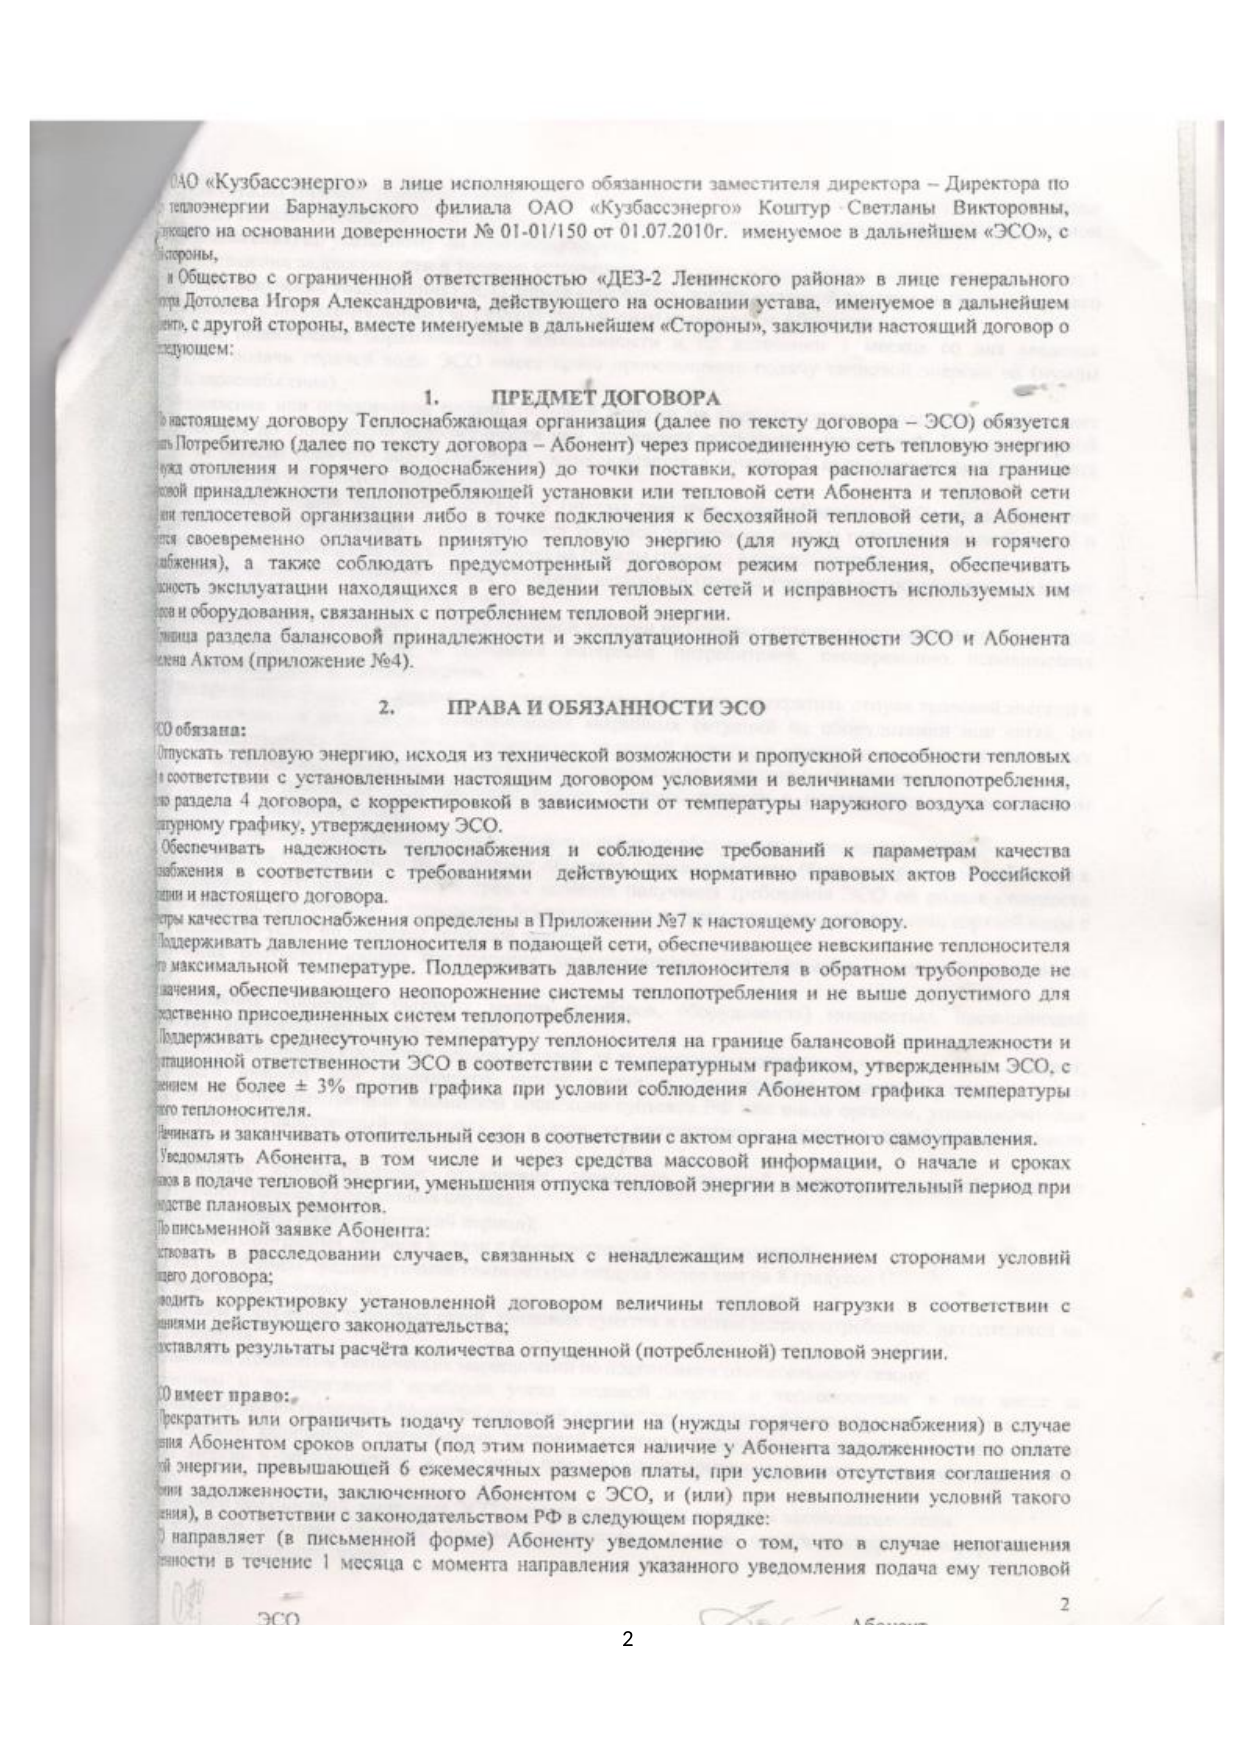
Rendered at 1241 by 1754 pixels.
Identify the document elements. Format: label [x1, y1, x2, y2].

picture [29, 101, 1225, 1625]
